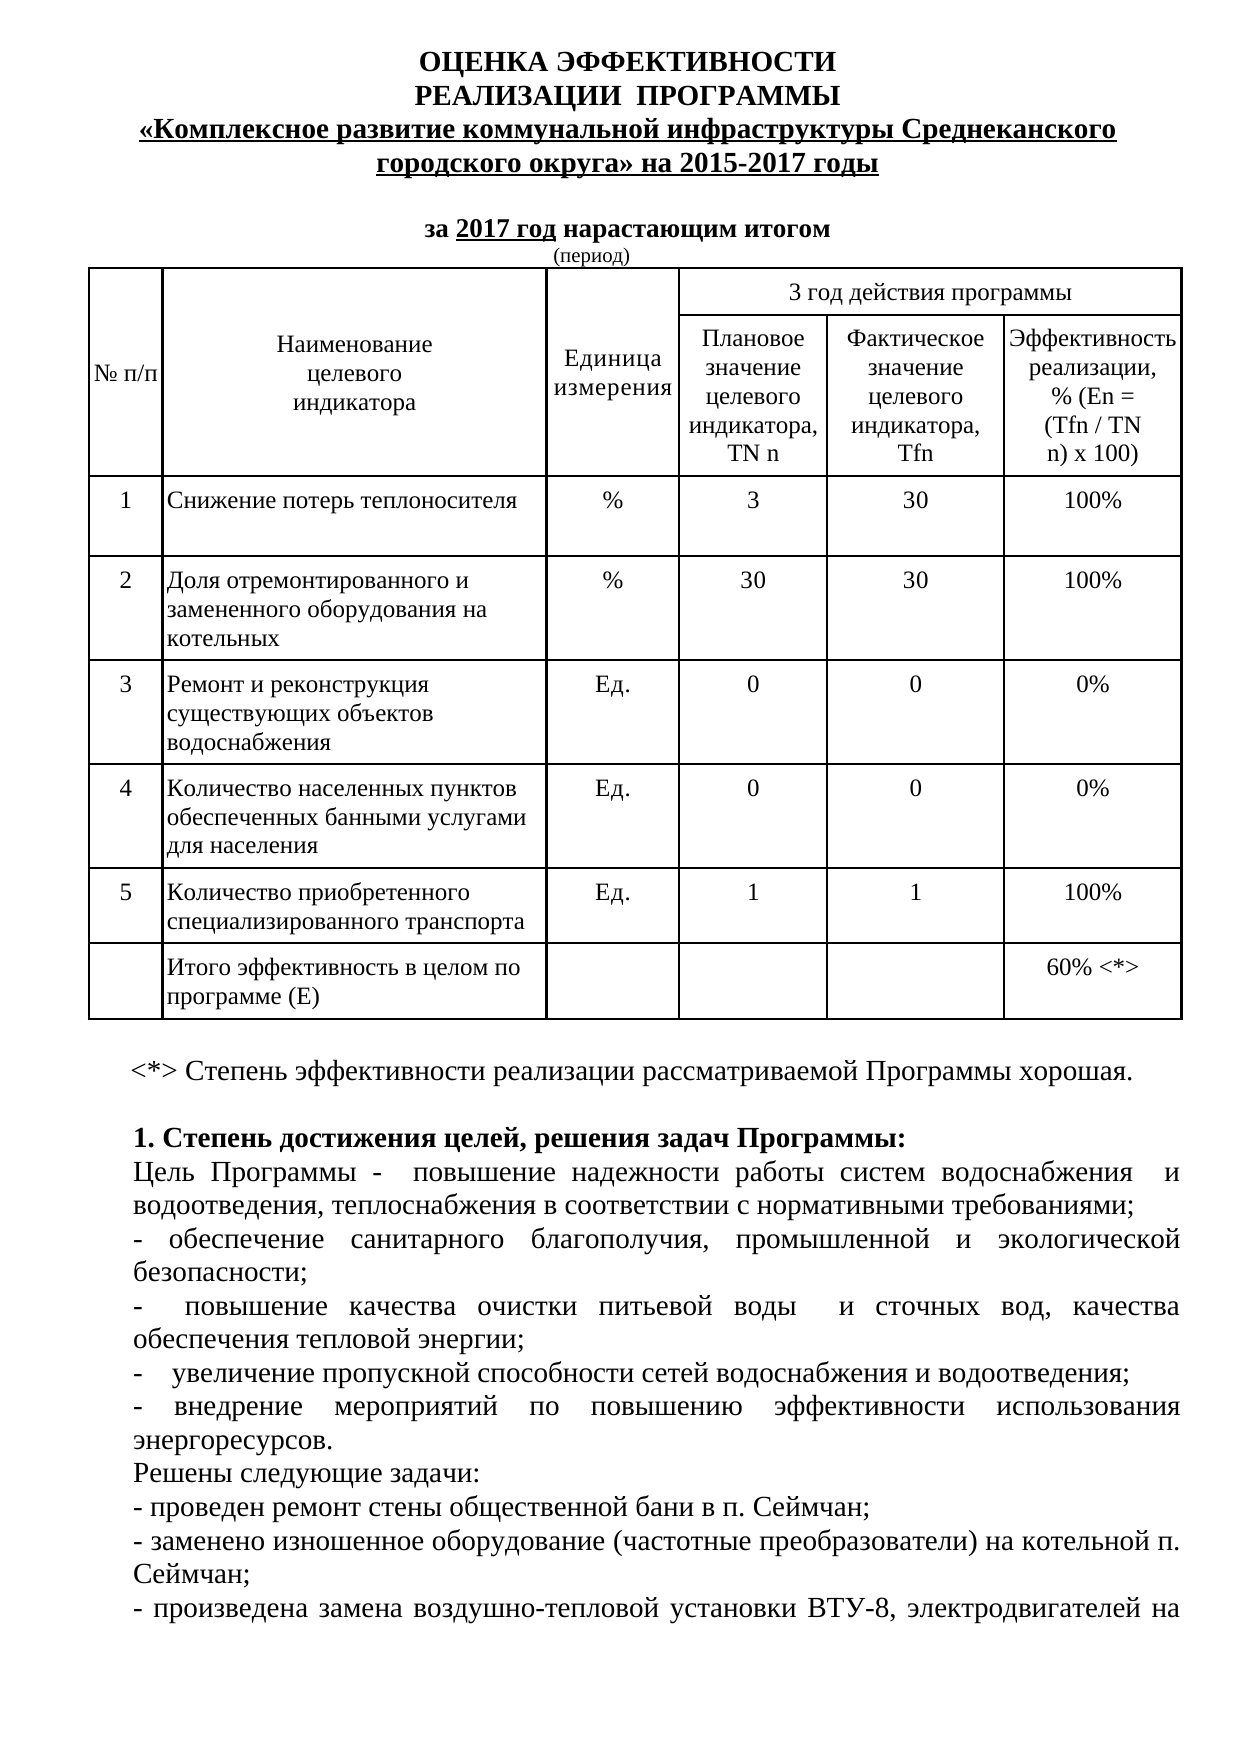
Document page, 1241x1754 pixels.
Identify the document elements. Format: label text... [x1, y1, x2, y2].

table_cell [680, 944, 826, 1017]
table_cell [548, 944, 678, 1017]
text Решены следующие задачи: [133, 1456, 1181, 1489]
text - повышение качества очистки питьевой воды и сточных вод, качества обеспечения тепловой энергии; [133, 1288, 1181, 1355]
table_cell Ед. [548, 869, 678, 942]
text - обеспечение санитарного благополучия, промышленной и экологической безопасности; [133, 1221, 1181, 1288]
table_cell [828, 944, 1003, 1017]
table_cell Эффективность реализации, % (Еn = (Тfn / TN n) x 100) [1005, 316, 1180, 475]
table_cell Итого эффективность в целом по программе (Е) [164, 944, 545, 1017]
table_header 3 год действия программы [680, 269, 1180, 314]
table_cell 30 [828, 477, 1003, 555]
table_cell 0 [828, 661, 1003, 763]
table_cell 30 [828, 557, 1003, 659]
table_cell [90, 944, 161, 1017]
text «Комплексное развитие коммунальной инфраструктуры Среднеканского городского округа» на 2015-2017 годы [74, 111, 1181, 178]
text - увеличение пропускной способности сетей водоснабжения и водоотведения; [133, 1355, 1181, 1388]
text - заменено изношенное оборудование (частотные преобразователи) на котельной п. Сеймчан; [133, 1523, 1181, 1590]
table_cell % [548, 477, 678, 555]
table_cell 3 [90, 661, 161, 763]
table_header Единица измерения [548, 269, 678, 475]
text за 2017 год нарастающим итогом [74, 212, 1181, 243]
text <*> Степень эффективности реализации рассматриваемой Программы хорошая. [74, 1053, 1181, 1087]
table_cell 0% [1005, 765, 1180, 867]
table_cell 60% <*> [1005, 944, 1180, 1017]
table_cell % [548, 557, 678, 659]
table_cell 1 [680, 869, 826, 942]
table_header Наименование целевого индикатора [164, 269, 545, 475]
text РЕАЛИЗАЦИИ ПРОГРАММЫ [74, 78, 1181, 111]
table_header № п/п [90, 269, 161, 475]
table_cell 0 [680, 661, 826, 763]
text Цель Программы - повышение надежности работы систем водоснабжения и водоотведения, теплоснабжения в соответствии с нормативными требованиями; [133, 1154, 1181, 1221]
text - внедрение мероприятий по повышению эффективности использования энергоресурсов. [133, 1388, 1181, 1456]
table_cell Доля отремонтированного и замененного оборудования на котельных [164, 557, 545, 659]
table_cell Количество приобретенного специализированного транспорта [164, 869, 545, 942]
table_cell 3 [680, 477, 826, 555]
table_cell 2 [90, 557, 161, 659]
table_cell 4 [90, 765, 161, 867]
text 1. Степень достижения целей, решения задач Программы: [133, 1120, 1181, 1154]
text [133, 1590, 1181, 1623]
table_cell 30 [680, 557, 826, 659]
table_cell 0% [1005, 661, 1180, 763]
table_cell 100% [1005, 869, 1180, 942]
table_cell 1 [90, 477, 161, 555]
table_cell Снижение потерь теплоносителя [164, 477, 545, 555]
table_cell 0 [828, 765, 1003, 867]
table_cell Ремонт и реконструкция существующих объектов водоснабжения [164, 661, 545, 763]
text ОЦЕНКА ЭФФЕКТИВНОСТИ [74, 44, 1181, 78]
text (период) [74, 243, 1181, 267]
table_cell Ед. [548, 661, 678, 763]
table_cell 0 [680, 765, 826, 867]
table_cell Ед. [548, 765, 678, 867]
table_cell Количество населенных пунктов обеспеченных банными услугами для населения [164, 765, 545, 867]
table_cell 100% [1005, 477, 1180, 555]
table_cell Фактическое значение целевого индикатора, Tfn [828, 316, 1003, 475]
table_cell 5 [90, 869, 161, 942]
table_cell Плановое значение целевого индикатора, TN n [680, 316, 826, 475]
table_cell 1 [828, 869, 1003, 942]
text - проведен ремонт стены общественной бани в п. Сеймчан; [133, 1489, 1181, 1523]
table_cell 100% [1005, 557, 1180, 659]
